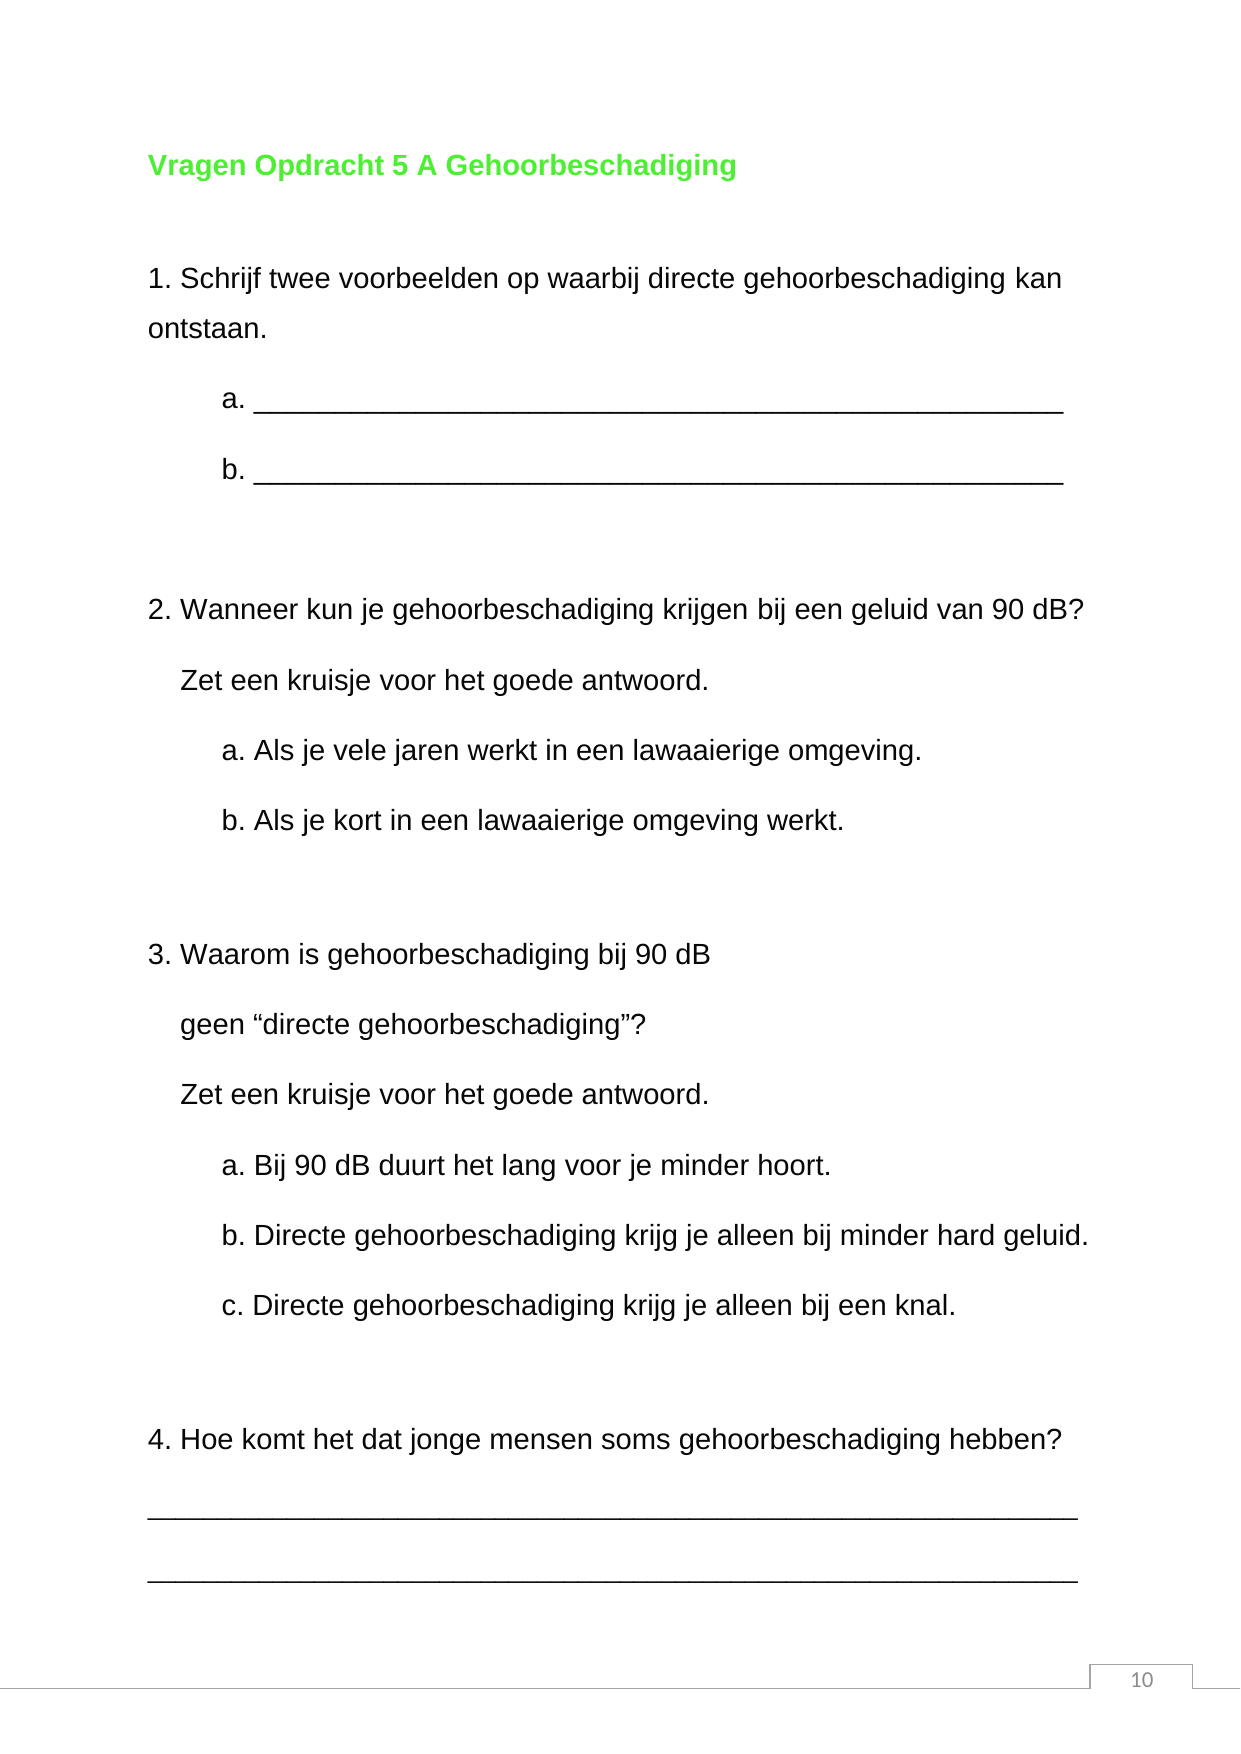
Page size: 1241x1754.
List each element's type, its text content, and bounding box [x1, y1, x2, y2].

text 1. Schrijf twee voorbeelden op waarbij directe gehoorbeschadiging kan ontstaan. [148, 261, 1093, 345]
text b. __________________________________________________ [221, 452, 1093, 485]
text a. __________________________________________________ [221, 381, 1093, 415]
text Zet een kruisje voor het goede antwoord. [148, 1077, 1093, 1111]
text 2. Wanneer kun je gehoorbeschadiging krijgen bij een geluid van 90 dB? [148, 592, 1093, 626]
text ___________________________________________________________________ [148, 1555, 1093, 1584]
text b. Directe gehoorbeschadiging krijg je alleen bij minder hard geluid. [221, 1218, 1093, 1252]
text Zet een kruisje voor het goede antwoord. [148, 663, 1093, 696]
text Vragen Opdracht 5 A Gehoorbeschadiging [148, 148, 1093, 181]
text 3. Waarom is gehoorbeschadiging bij 90 dB [148, 937, 1093, 970]
text c. Directe gehoorbeschadiging krijg je alleen bij een knal. [221, 1288, 1093, 1322]
text a. Als je vele jaren werkt in een lawaaierige omgeving. [221, 733, 1093, 767]
text a. Bij 90 dB duurt het lang voor je minder hoort. [221, 1148, 1093, 1181]
text 4. Hoe komt het dat jonge mensen soms gehoorbeschadiging hebben? [148, 1422, 1093, 1455]
text ___________________________________________________________________ [148, 1492, 1093, 1521]
text b. Als je kort in een lawaaierige omgeving werkt. [221, 803, 1093, 837]
text geen “directe gehoorbeschadiging”? [148, 1007, 1093, 1041]
